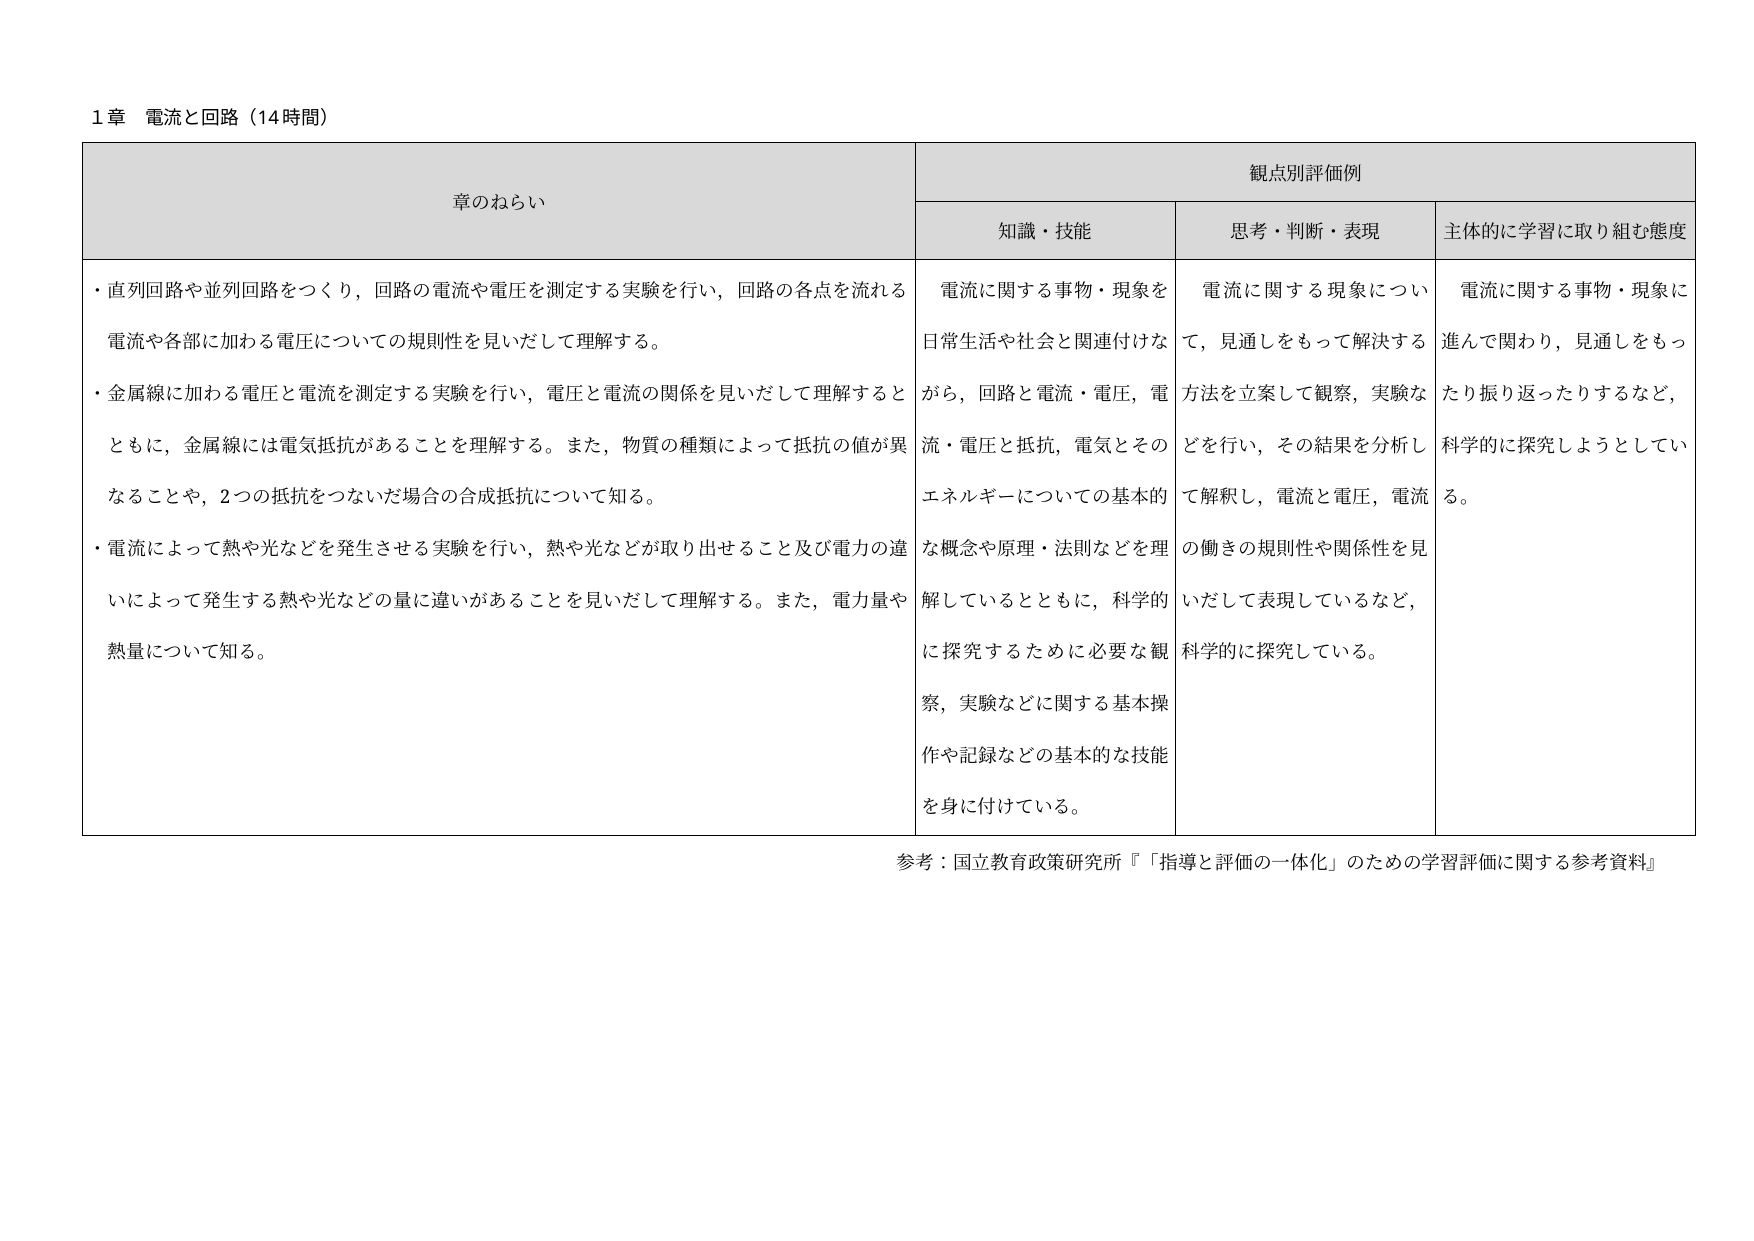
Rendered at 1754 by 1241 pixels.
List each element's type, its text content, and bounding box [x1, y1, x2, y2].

text 参考：国立教育政策研究所『「指導と評価の一体化」のための学習評価に関する参考資料』 [89, 836, 1665, 887]
table_cell 主体的に学習に取り組む態度 [1436, 202, 1695, 259]
text １章 電流と回路（14時間） [89, 91, 1665, 142]
table_cell 電流に関する現象について，見通しをもって解決する方法を立案して観察，実験などを行い，その結果を分析して解釈し，電流と電圧，電流の働きの規則性や関係性を見いだして表現しているなど，科学的に探究している。 [1176, 260, 1435, 834]
table_header 章のねらい [83, 143, 915, 259]
table_cell 電流に関する事物・現象に進んで関わり，見通しをもったり振り返ったりするなど，科学的に探究しようとしている。 [1436, 260, 1695, 834]
table_header 観点別評価例 [916, 143, 1695, 201]
table_cell 知識・技能 [916, 202, 1175, 259]
table_cell ・直列回路や並列回路をつくり，回路の電流や電圧を測定する実験を行い，回路の各点を流れる電流や各部に加わる電圧についての規則性を見いだして理解する。 ・金属線に加わる電圧と電流を測定する実験を行い，電圧と電流の関係を見いだして理解するとともに，金属線には電気抵抗があることを理解する。また，物質の種類によって抵抗の値が異なることや，2つの抵抗をつないだ場合の合成抵抗について知る。 ・電流によって熱や光などを発生させる実験を行い，熱や光などが取り出せること及び電力の違いによって発生する熱や光などの量に違いがあることを見いだして理解する。また，電力量や熱量について知る。 [83, 260, 915, 834]
table_cell 思考・判断・表現 [1176, 202, 1435, 259]
table_cell 電流に関する事物・現象を日常生活や社会と関連付けながら，回路と電流・電圧，電流・電圧と抵抗，電気とそのエネルギーについての基本的な概念や原理・法則などを理解しているとともに，科学的に探究するために必要な観察，実験などに関する基本操作や記録などの基本的な技能を身に付けている。 [916, 260, 1175, 834]
